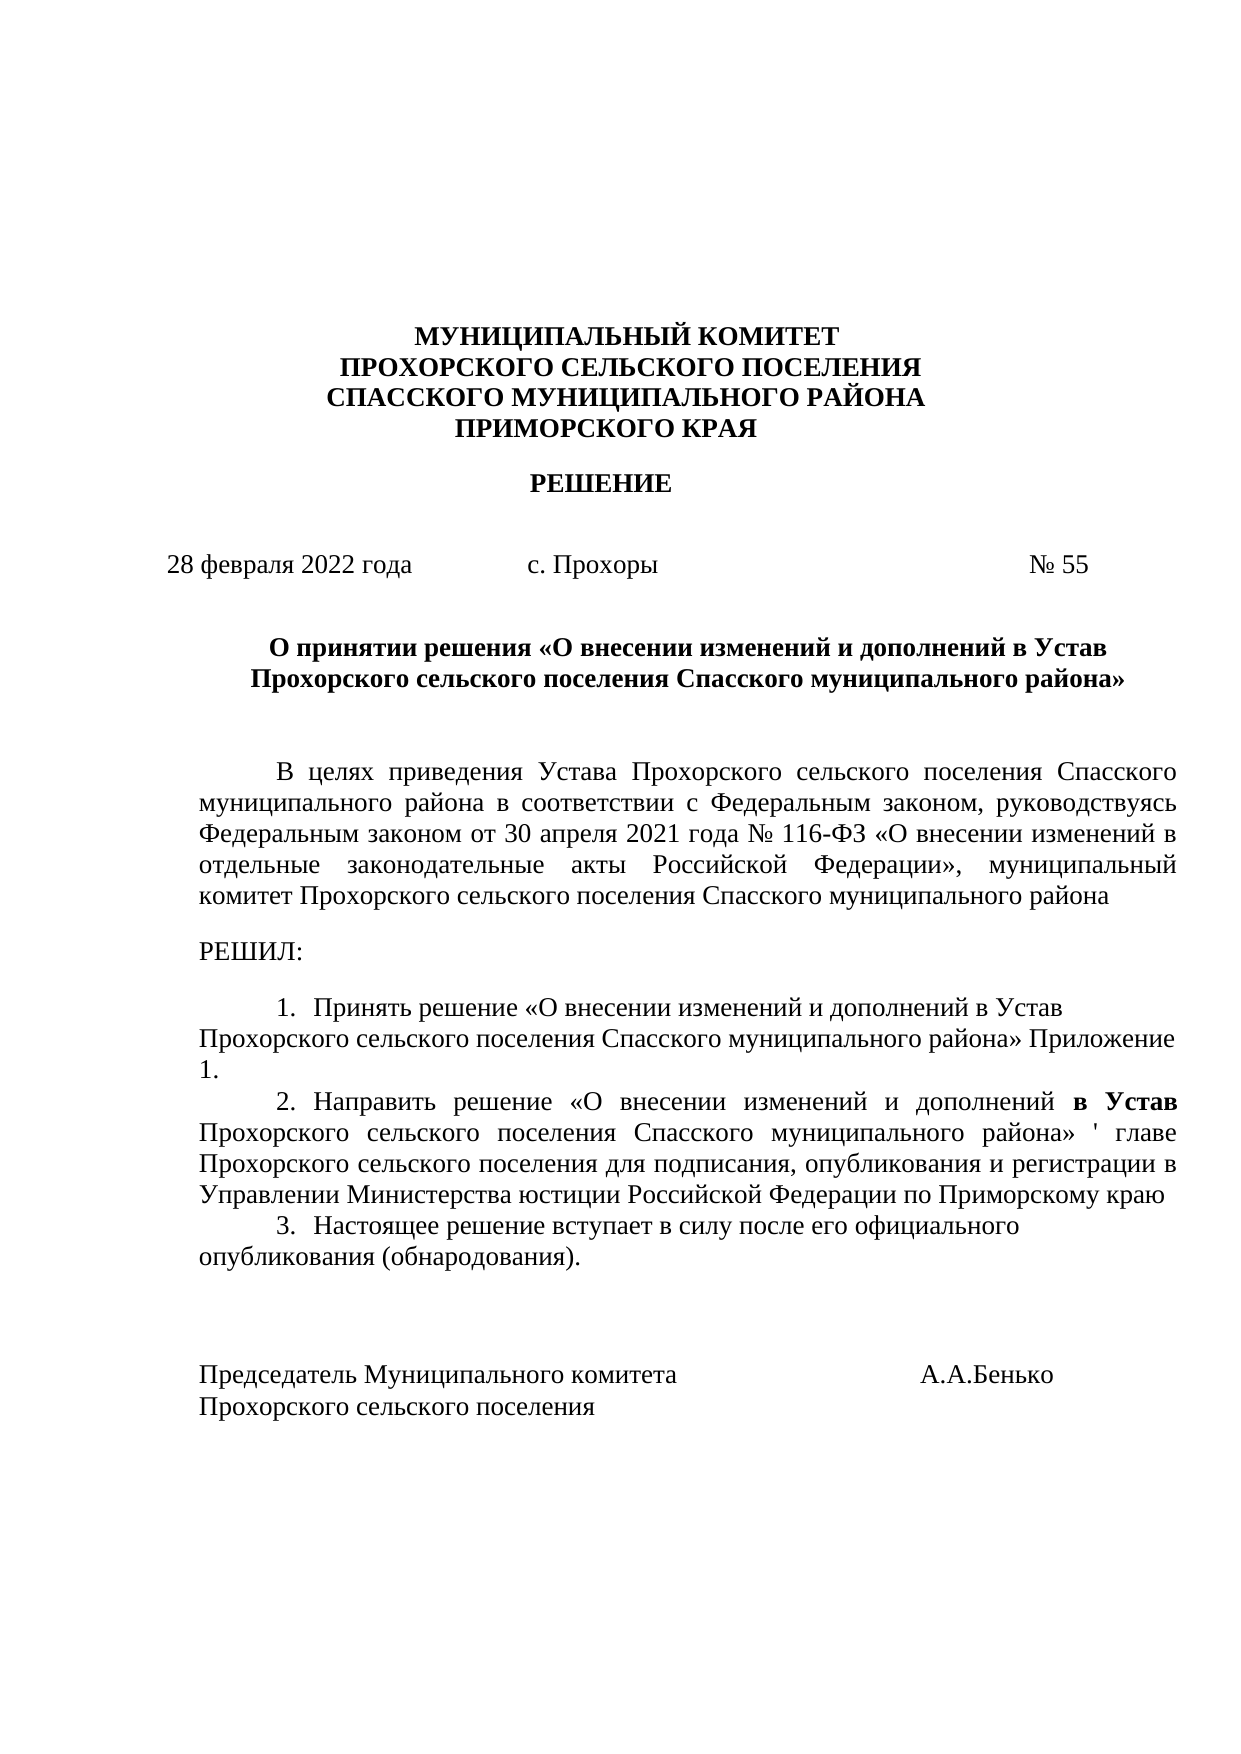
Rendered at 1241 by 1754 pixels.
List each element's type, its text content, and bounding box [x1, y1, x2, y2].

text МУНИЦИПАЛЬНЫЙ КОМИТЕТ ПРОХОРСКОГО СЕЛЬСКОГО ПОСЕЛЕНИЯ СПАССКОГО МУНИЦИПАЛЬНОГО РАЙОНА ПРИМОРСКОГО КРАЯ [265, 321, 1178, 443]
text О принятии решения «О внесении изменений и дополнений в Устав Прохорского сельского поселения Спасского муниципального района» [199, 631, 1178, 693]
text Председатель Муниципального комитета А.А.Бенько [199, 1358, 1178, 1390]
list Настоящее решение вступает в силу после его официального опубликования (обнародования). [199, 1209, 1178, 1271]
text РЕШЕНИЕ [199, 471, 1178, 498]
text Прохорского сельского поселения [199, 1390, 1178, 1421]
list Направить решение «О внесении изменений и дополнений в Устав Прохорского сельского поселения Спасского муниципального района» ' главе Прохорского сельского поселения для подписания, опубликования и регистрации в Управлении Министерства юстиции Российской Федерации по Приморскому краю [199, 1085, 1178, 1209]
list Принять решение «О внесении изменений и дополнений в Устав Прохорского сельского поселения Спасского муниципального района» Приложение 1. [199, 992, 1178, 1085]
text 28 февраля 2022 года с. Прохоры № 55 [139, 552, 1178, 579]
text РЕШИЛ: [199, 939, 1178, 966]
text В целях приведения Устава Прохорского сельского поселения Спасского муниципального района в соответствии с Федеральным законом, руководствуясь Федеральным законом от 30 апреля 2021 года № 116-ФЗ «О внесении изменений в отдельные законодательные акты Российской Федерации», муниципальный комитет Прохорского сельского поселения Спасского муниципального района [199, 756, 1178, 911]
